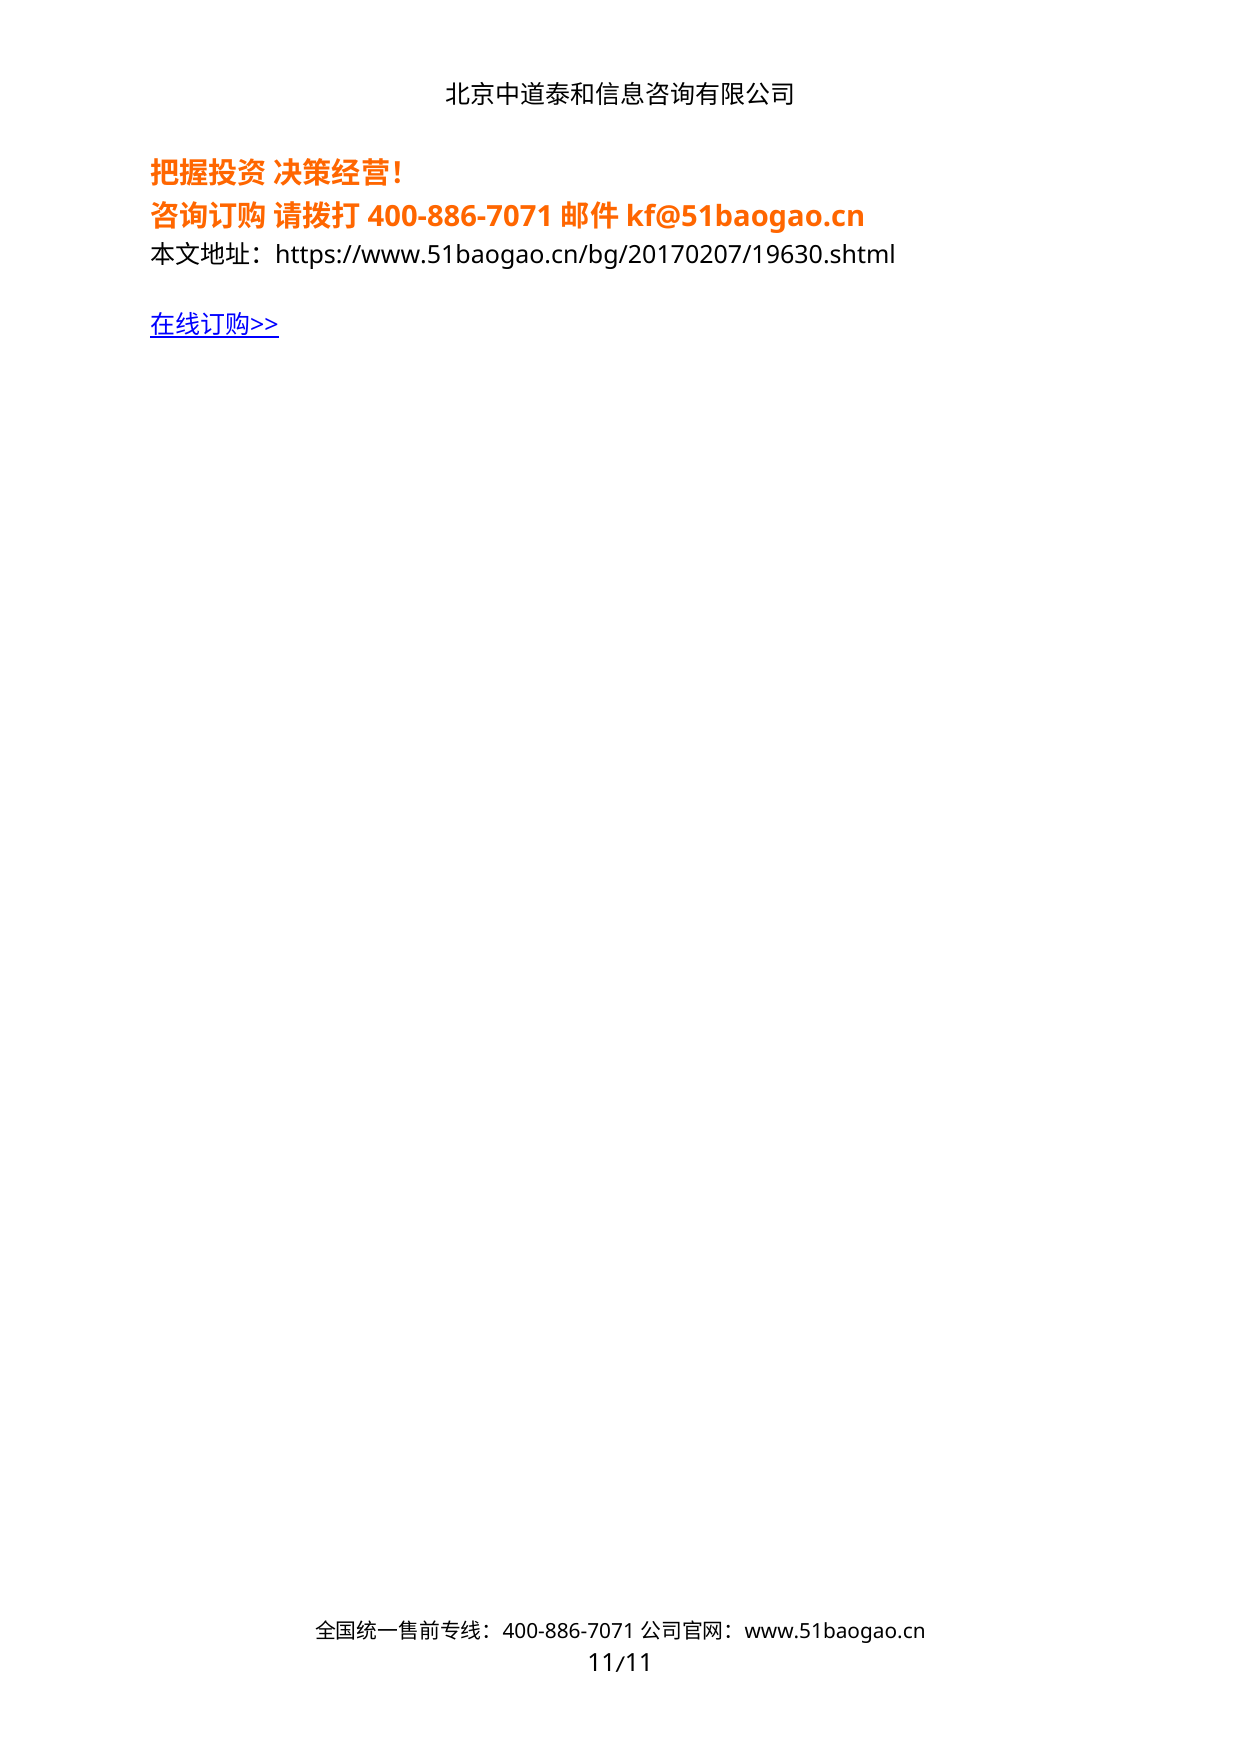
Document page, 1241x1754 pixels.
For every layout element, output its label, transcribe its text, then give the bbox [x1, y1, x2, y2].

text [150, 150, 1090, 271]
text 在线订购>> [150, 271, 1090, 341]
